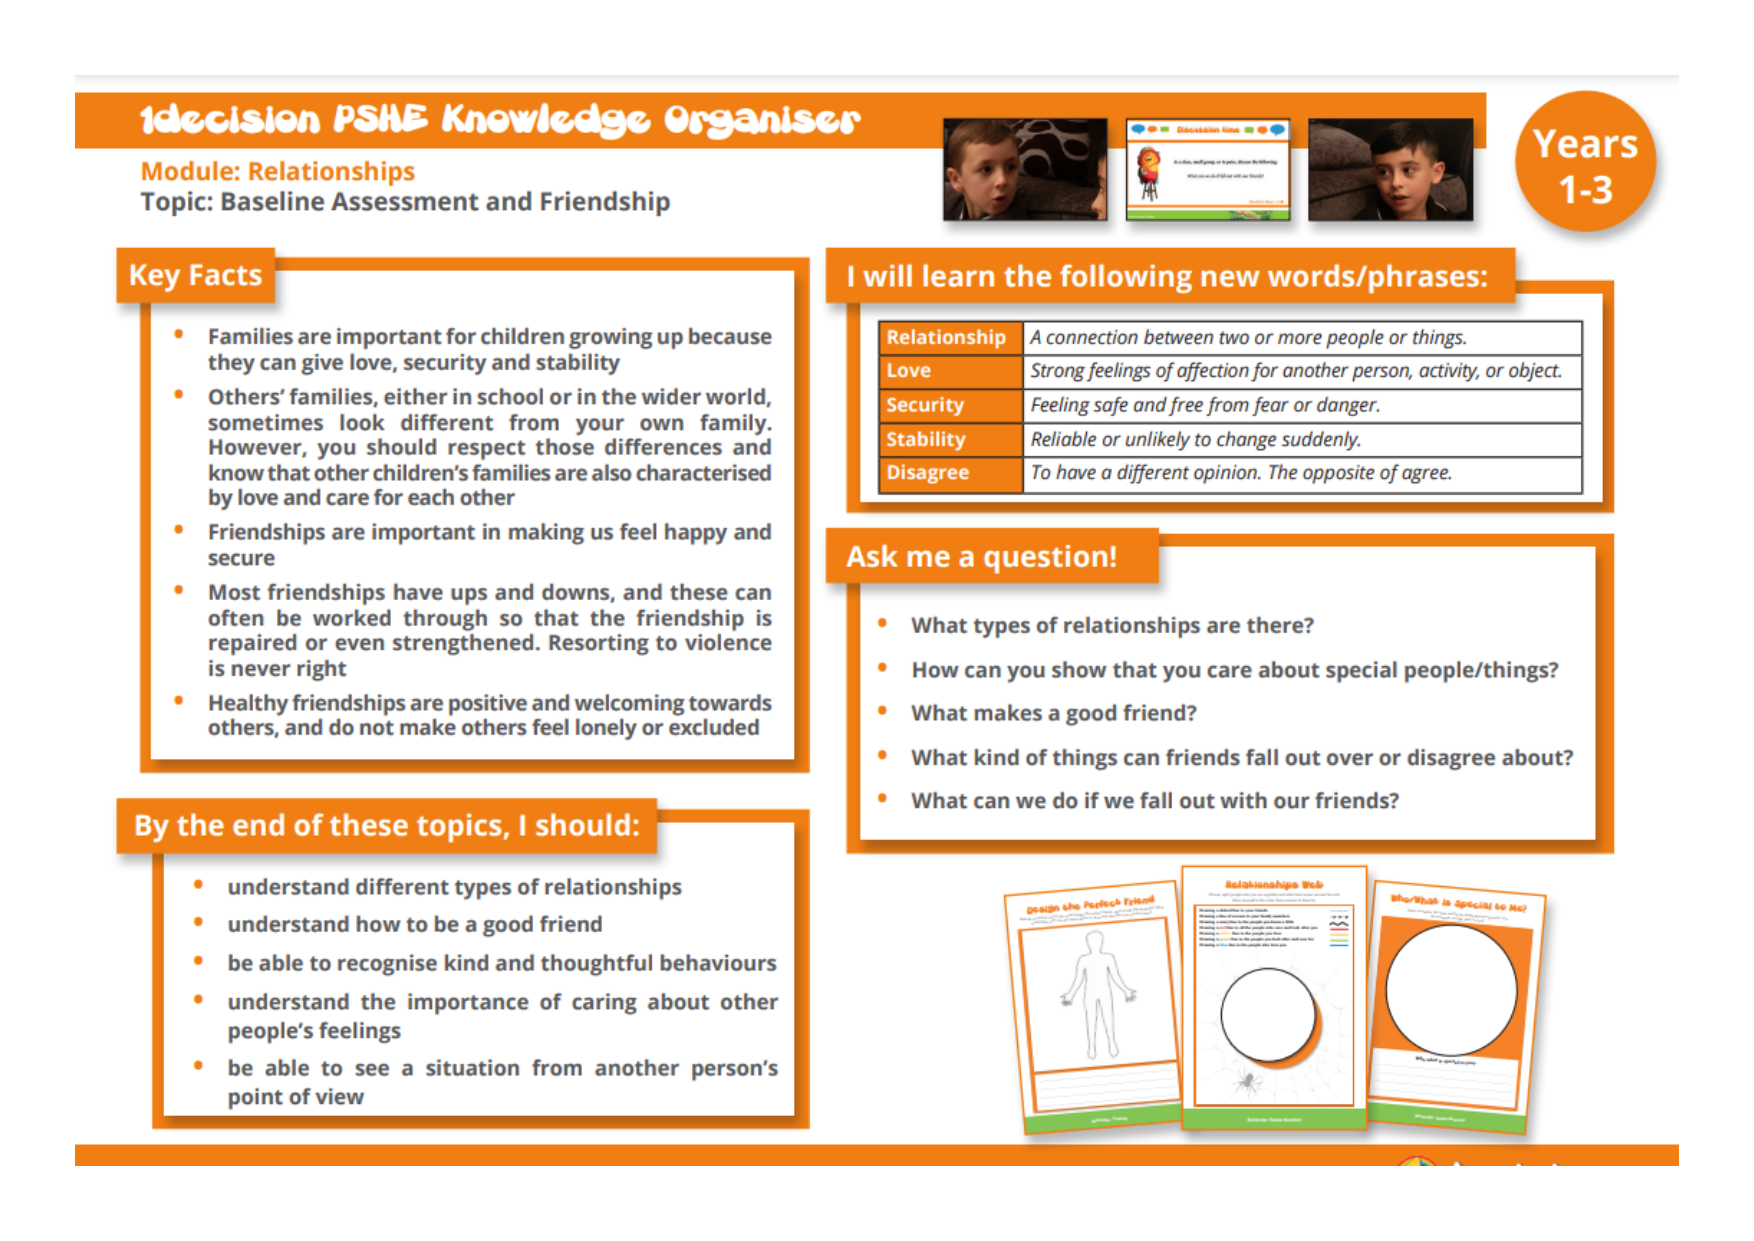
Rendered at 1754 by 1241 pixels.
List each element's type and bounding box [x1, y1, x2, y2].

picture [75, 75, 1679, 1166]
